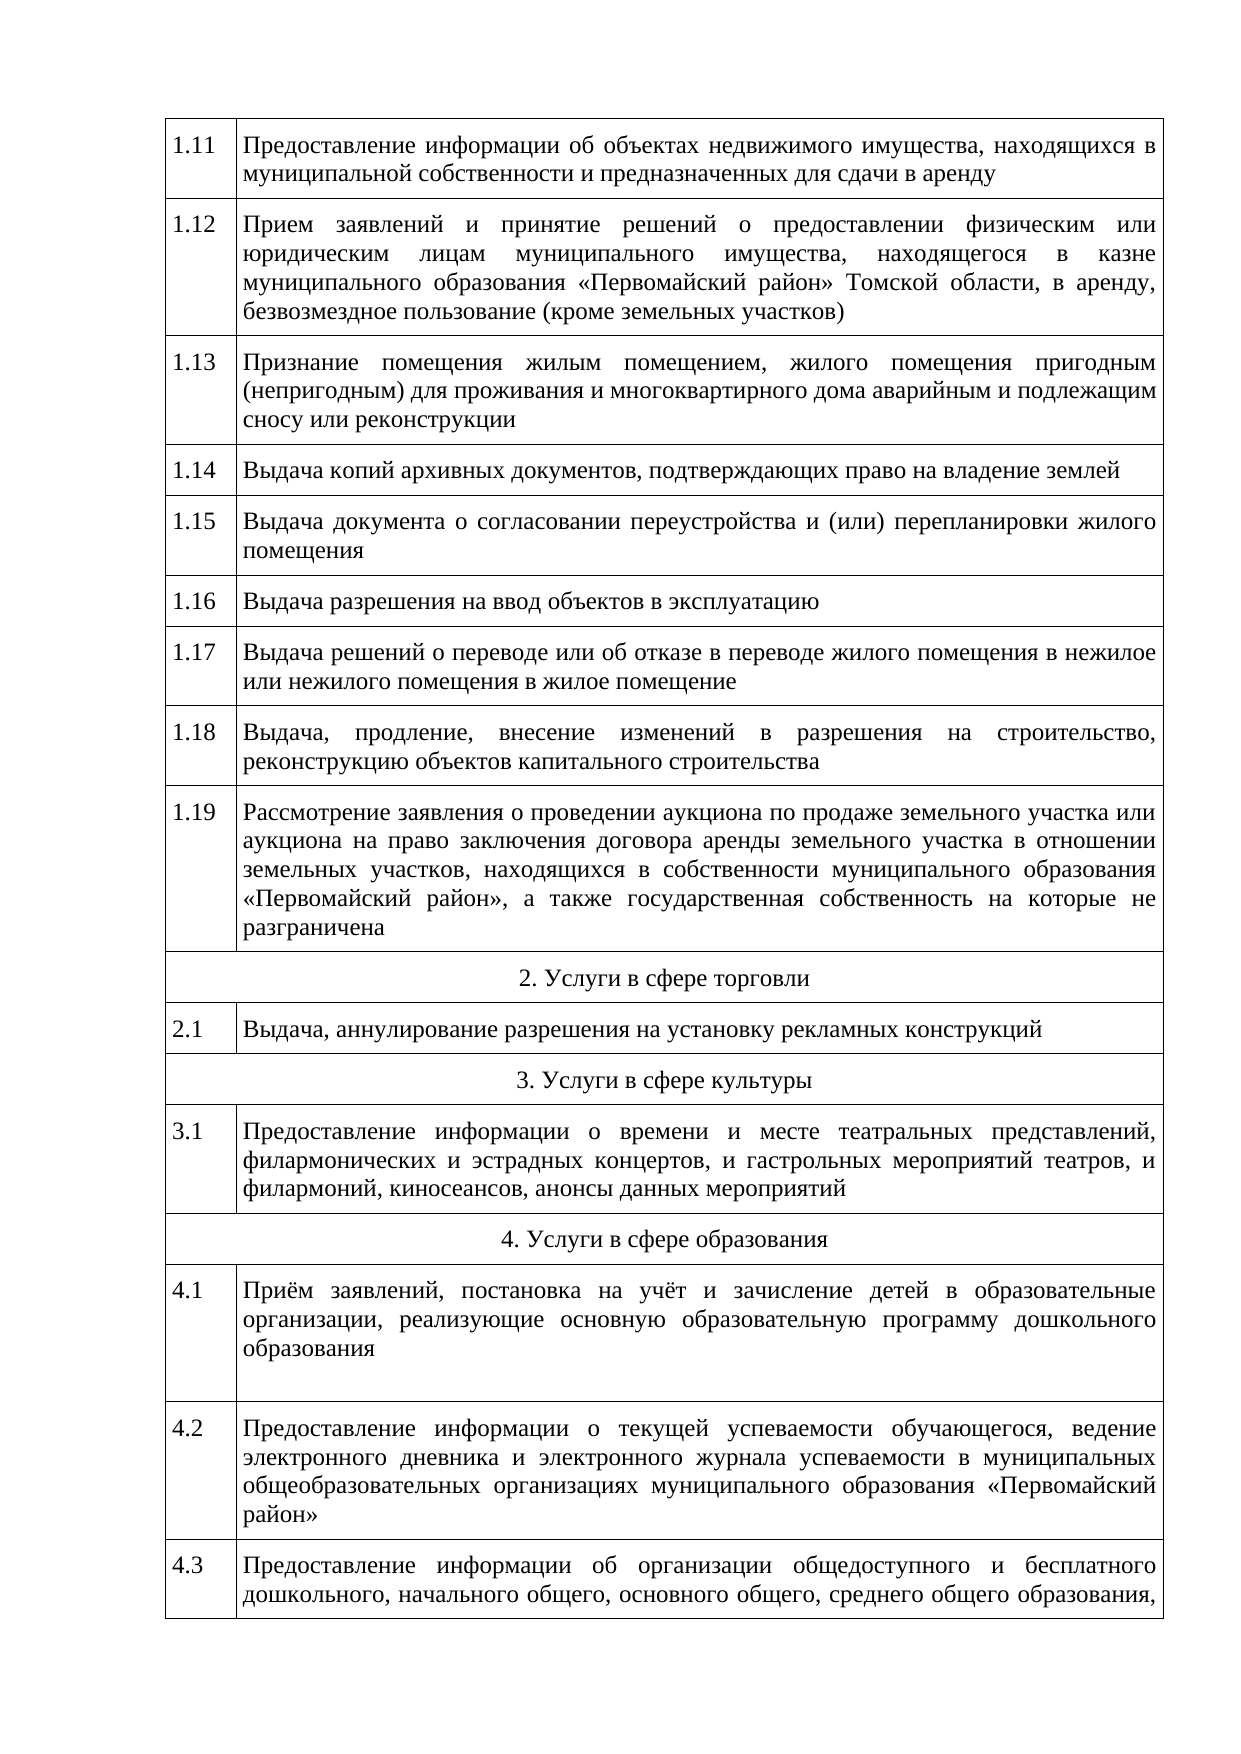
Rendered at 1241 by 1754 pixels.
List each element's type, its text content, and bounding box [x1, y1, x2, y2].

table_cell 4.2 [166, 1402, 236, 1538]
table_cell Выдача, продление, внесение изменений в разрешения на строительство, реконструкцию объектов капитального строительства [237, 706, 1163, 785]
table_cell Выдача, аннулирование разрешения на установку рекламных конструкций [237, 1003, 1163, 1053]
table_cell Выдача документа о согласовании переустройства и (или) перепланировки жилого помещения [237, 496, 1163, 574]
table_cell Прием заявлений и принятие решений о предоставлении физическим или юридическим лицам муниципального имущества, находящегося в казне муниципального образования «Первомайский район» Томской области, в аренду, безвозмездное пользование (кроме земельных участков) [237, 199, 1163, 335]
table_cell 1.13 [166, 336, 236, 444]
table_cell 1.17 [166, 627, 236, 705]
table_cell 1.19 [166, 786, 236, 951]
table_cell Выдача решений о переводе или об отказе в переводе жилого помещения в нежилое или нежилого помещения в жилое помещение [237, 627, 1163, 705]
table_cell Предоставление информации о времени и месте театральных представлений, филармонических и эстрадных концертов, и гастрольных мероприятий театров, и филармоний, киносеансов, анонсы данных мероприятий [237, 1105, 1163, 1213]
table_cell 3.1 [166, 1105, 236, 1213]
table_cell Предоставление информации о текущей успеваемости обучающегося, ведение электронного дневника и электронного журнала успеваемости в муниципальных общеобразовательных организациях муниципального образования «Первомайский район» [237, 1402, 1163, 1538]
table_cell Выдача разрешения на ввод объектов в эксплуатацию [237, 576, 1163, 626]
table_cell 1.14 [166, 445, 236, 495]
table_cell 1.16 [166, 576, 236, 626]
table_cell 4.3 [166, 1540, 236, 1618]
table_cell 3. Услуги в сфере культуры [166, 1054, 1163, 1104]
table_cell 4. Услуги в сфере образования [166, 1214, 1163, 1264]
table_cell 2.1 [166, 1003, 236, 1053]
table_cell 2. Услуги в сфере торговли [166, 952, 1163, 1002]
table_cell 1.11 [166, 119, 236, 198]
table_cell Рассмотрение заявления о проведении аукциона по продаже земельного участка или аукциона на право заключения договора аренды земельного участка в отношении земельных участков, находящихся в собственности муниципального образования «Первомайский район», а также государственная собственность на которые не разграничена [237, 786, 1163, 951]
table_cell 1.18 [166, 706, 236, 785]
table_cell 1.15 [166, 496, 236, 574]
table_cell Приём заявлений, постановка на учёт и зачисление детей в образовательные организации, реализующие основную образовательную программу дошкольного образования [237, 1265, 1163, 1401]
table_cell Предоставление информации об объектах недвижимого имущества, находящихся в муниципальной собственности и предназначенных для сдачи в аренду [237, 119, 1163, 198]
table_cell 4.1 [166, 1265, 236, 1401]
table_cell Выдача копий архивных документов, подтверждающих право на владение землей [237, 445, 1163, 495]
table_cell Признание помещения жилым помещением, жилого помещения пригодным (непригодным) для проживания и многоквартирного дома аварийным и подлежащим сносу или реконструкции [237, 336, 1163, 444]
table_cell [237, 1540, 1163, 1618]
table_cell 1.12 [166, 199, 236, 335]
